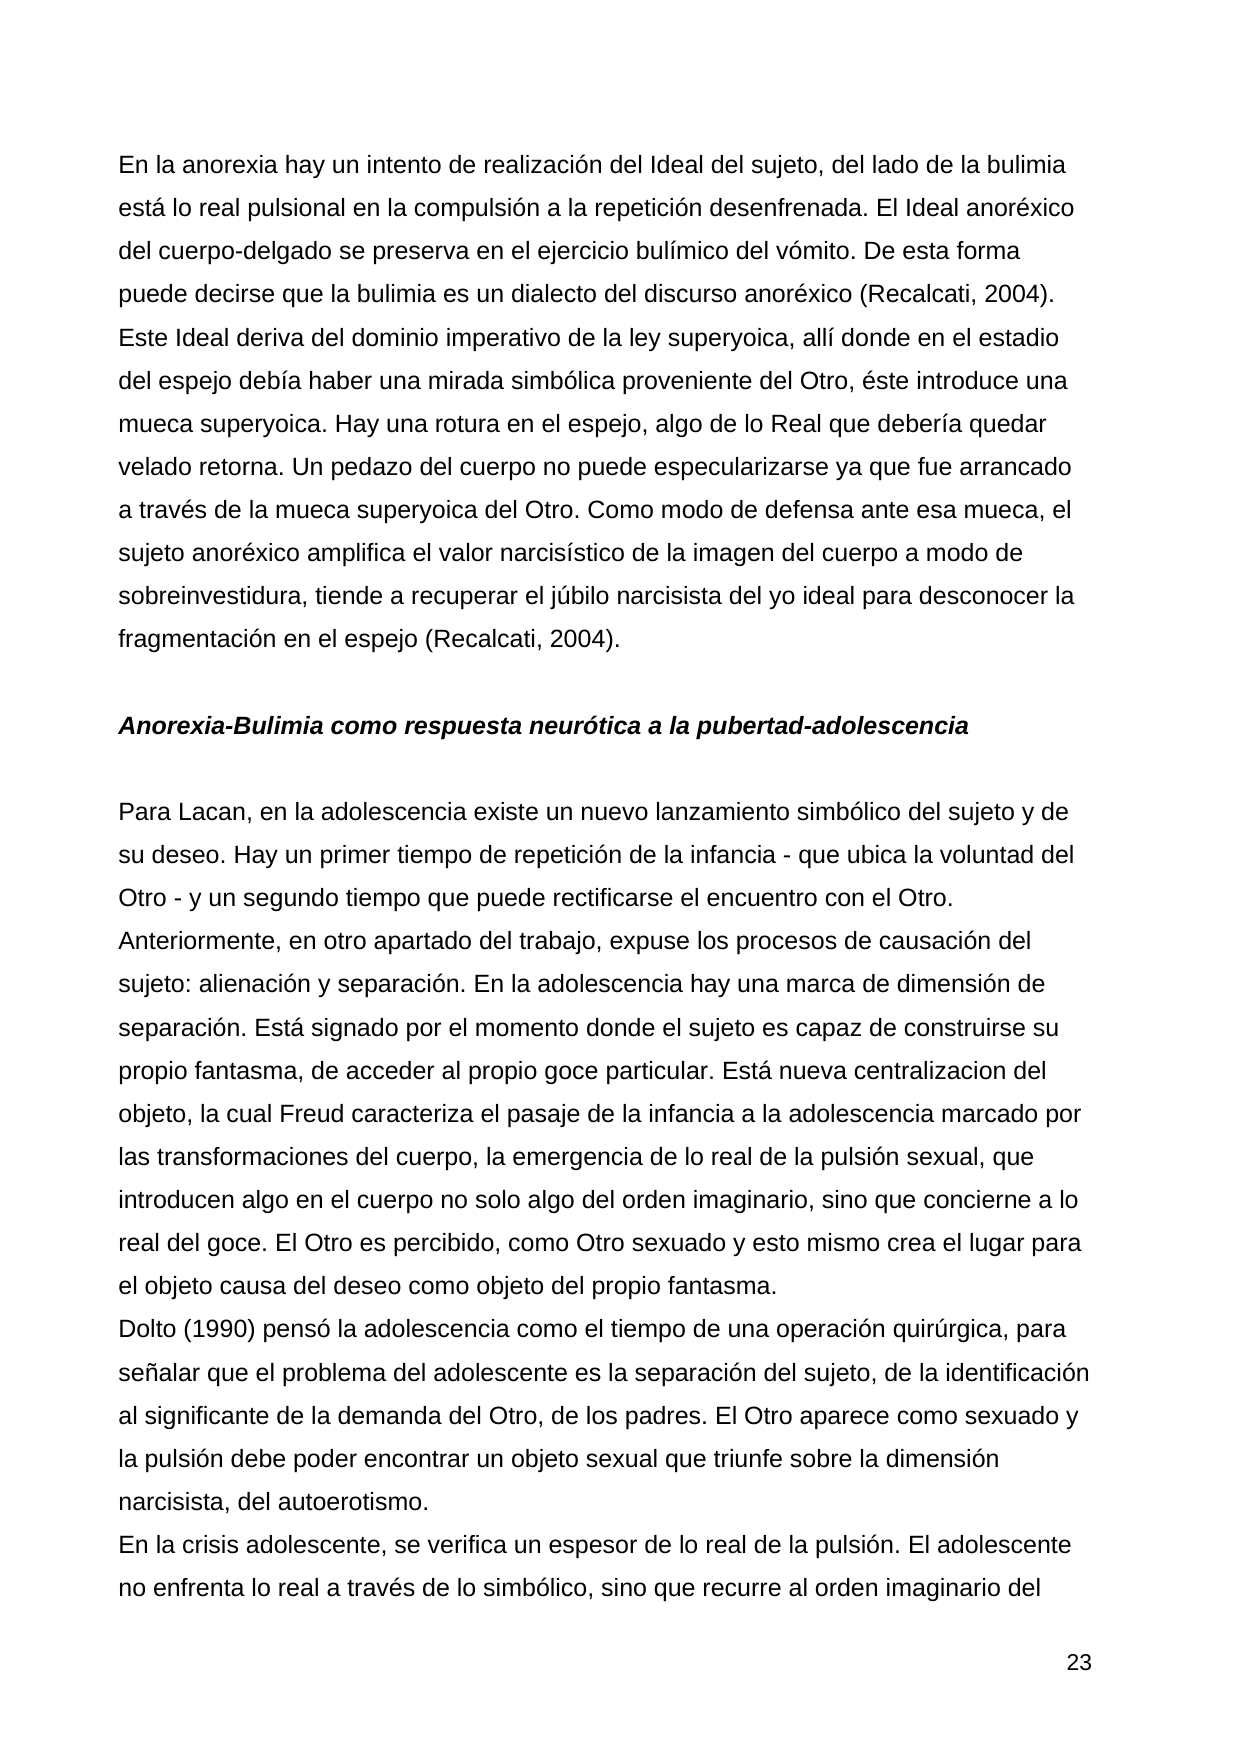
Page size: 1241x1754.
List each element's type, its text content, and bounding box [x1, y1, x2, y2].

text Anteriormente, en otro apartado del trabajo, expuse los procesos de causación del sujeto: alienación y separación. En la adolescencia hay una marca de dimensión de separación. Está signado por el momento donde el sujeto es capaz de construirse su propio fantasma, de acceder al propio goce particular. Está nueva centralizacion del objeto, la cual Freud caracteriza el pasaje de la infancia a la adolescencia marcado por las transformaciones del cuerpo, la emergencia de lo real de la pulsión sexual, que introducen algo en el cuerpo no solo algo del orden imaginario, sino que concierne a lo real del goce. El Otro es percibido, como Otro sexuado y esto mismo crea el lugar para el objeto causa del deseo como objeto del propio fantasma. [118, 926, 1092, 1300]
text Dolto (1990) pensó la adolescencia como el tiempo de una operación quirúrgica, para señalar que el problema del adolescente es la separación del sujeto, de la identificación al significante de la demanda del Otro, de los padres. El Otro aparece como sexuado y la pulsión debe poder encontrar un objeto sexual que triunfe sobre la dimensión narcisista, del autoerotismo. [118, 1314, 1092, 1516]
text Anorexia-Bulimia como respuesta neurótica a la pubertad-adolescencia [118, 711, 1092, 739]
text Para Lacan, en la adolescencia existe un nuevo lanzamiento simbólico del sujeto y de su deseo. Hay un primer tiempo de repetición de la infancia - que ubica la voluntad del Otro - y un segundo tiempo que puede rectificarse el encuentro con el Otro. [118, 797, 1092, 912]
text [118, 1530, 1092, 1602]
text En la anorexia hay un intento de realización del Ideal del sujeto, del lado de la bulimia está lo real pulsional en la compulsión a la repetición desenfrenada. El Ideal anoréxico del cuerpo-delgado se preserva en el ejercicio bulímico del vómito. De esta forma puede decirse que la bulimia es un dialecto del discurso anoréxico (Recalcati, 2004). Este Ideal deriva del dominio imperativo de la ley superyoica, allí donde en el estadio del espejo debía haber una mirada simbólica proveniente del Otro, éste introduce una mueca superyoica. Hay una rotura en el espejo, algo de lo Real que debería quedar velado retorna. Un pedazo del cuerpo no puede especularizarse ya que fue arrancado a través de la mueca superyoica del Otro. Como modo de defensa ante esa mueca, el sujeto anoréxico amplifica el valor narcisístico de la imagen del cuerpo a modo de sobreinvestidura, tiende a recuperar el júbilo narcisista del yo ideal para desconocer la fragmentación en el espejo (Recalcati, 2004). [118, 150, 1092, 653]
